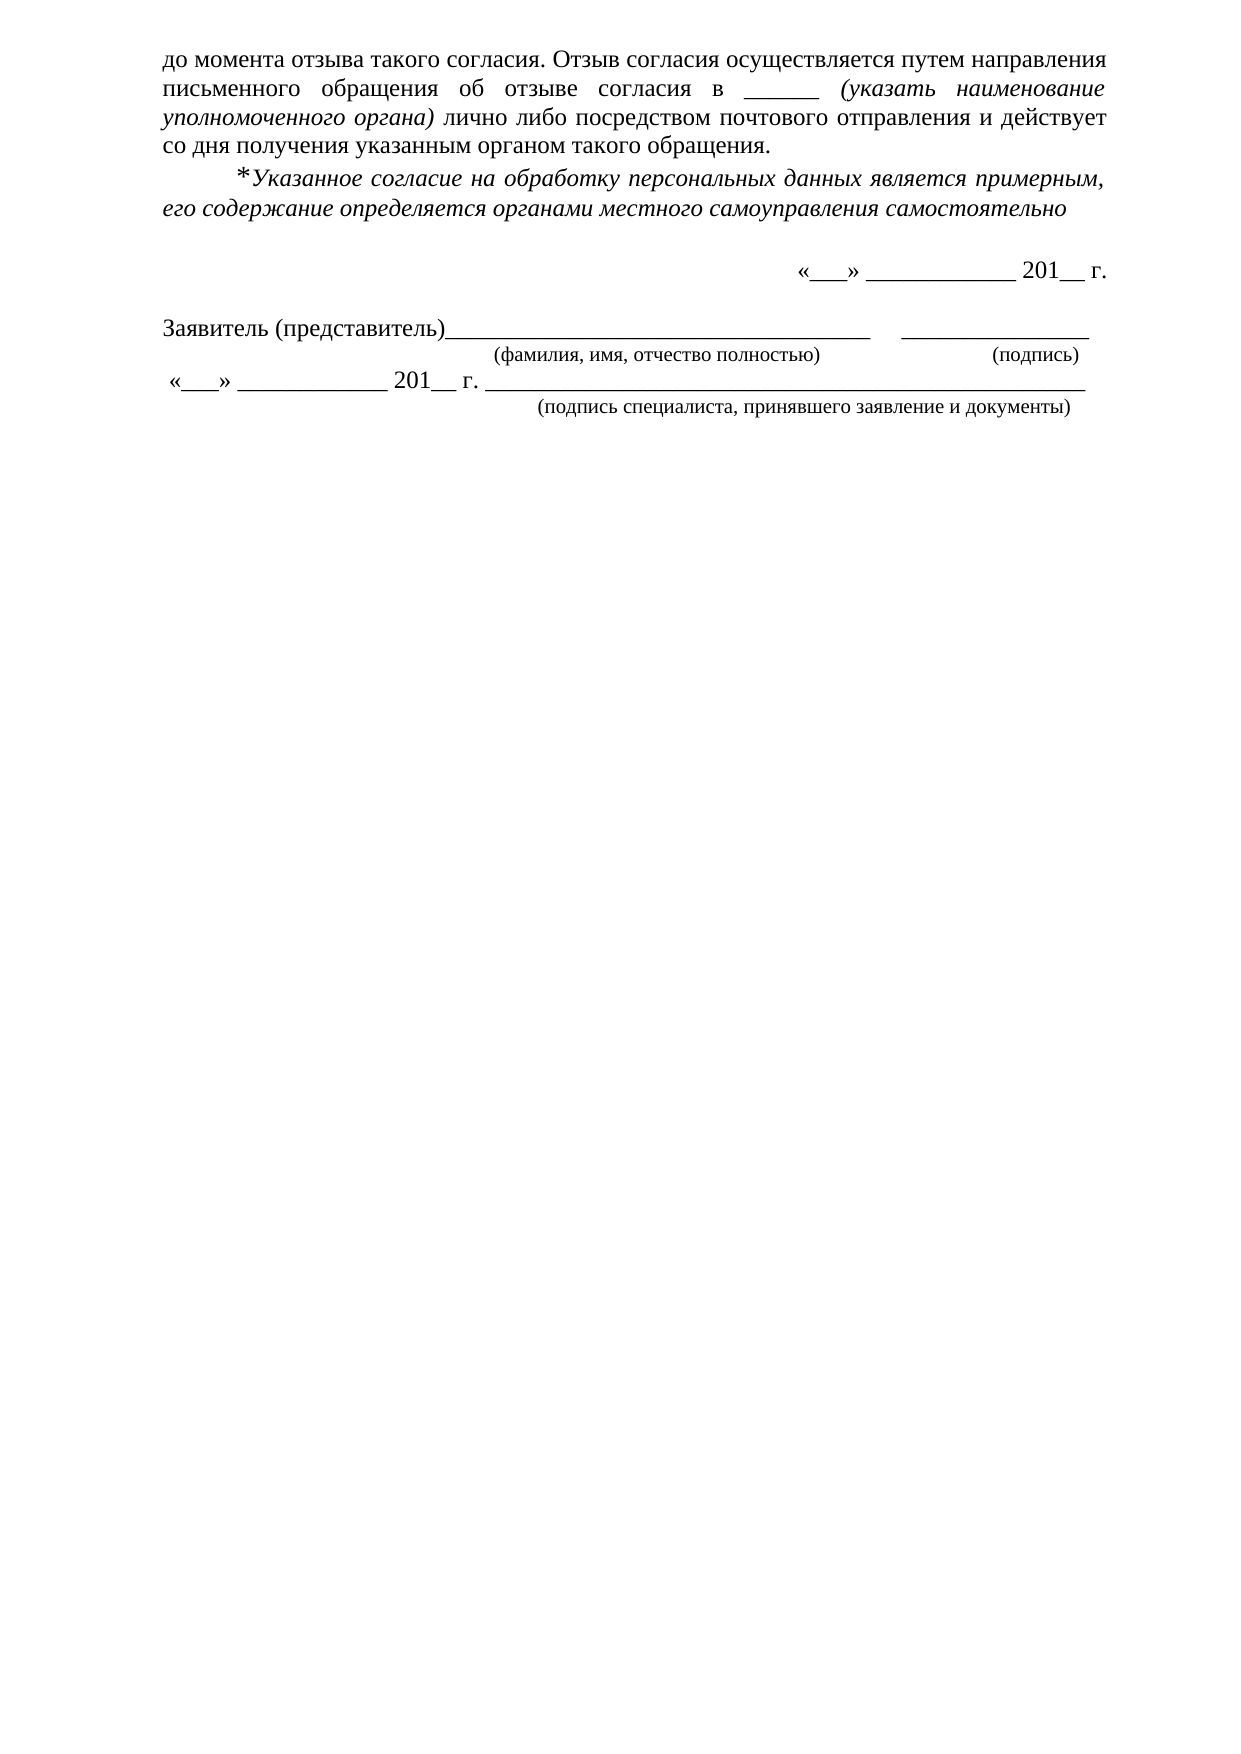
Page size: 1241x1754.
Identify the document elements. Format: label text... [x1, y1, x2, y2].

text «___» ____________ 201__ г. ________________________________________________ [162, 366, 1107, 394]
text (фамилия, имя, отчество полностью) (подпись) [162, 341, 1107, 366]
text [162, 44, 1107, 159]
text (подпись специалиста, принявшего заявление и документы) [162, 394, 1107, 418]
text Заявитель (представитель)__________________________________ _______________ [162, 313, 1107, 341]
text *Указанное согласие на обработку персональных данных является примерным, его содержание определяется органами местного самоуправления самостоятельно [162, 159, 1107, 222]
text «___» ____________ 201__ г. [162, 255, 1107, 284]
